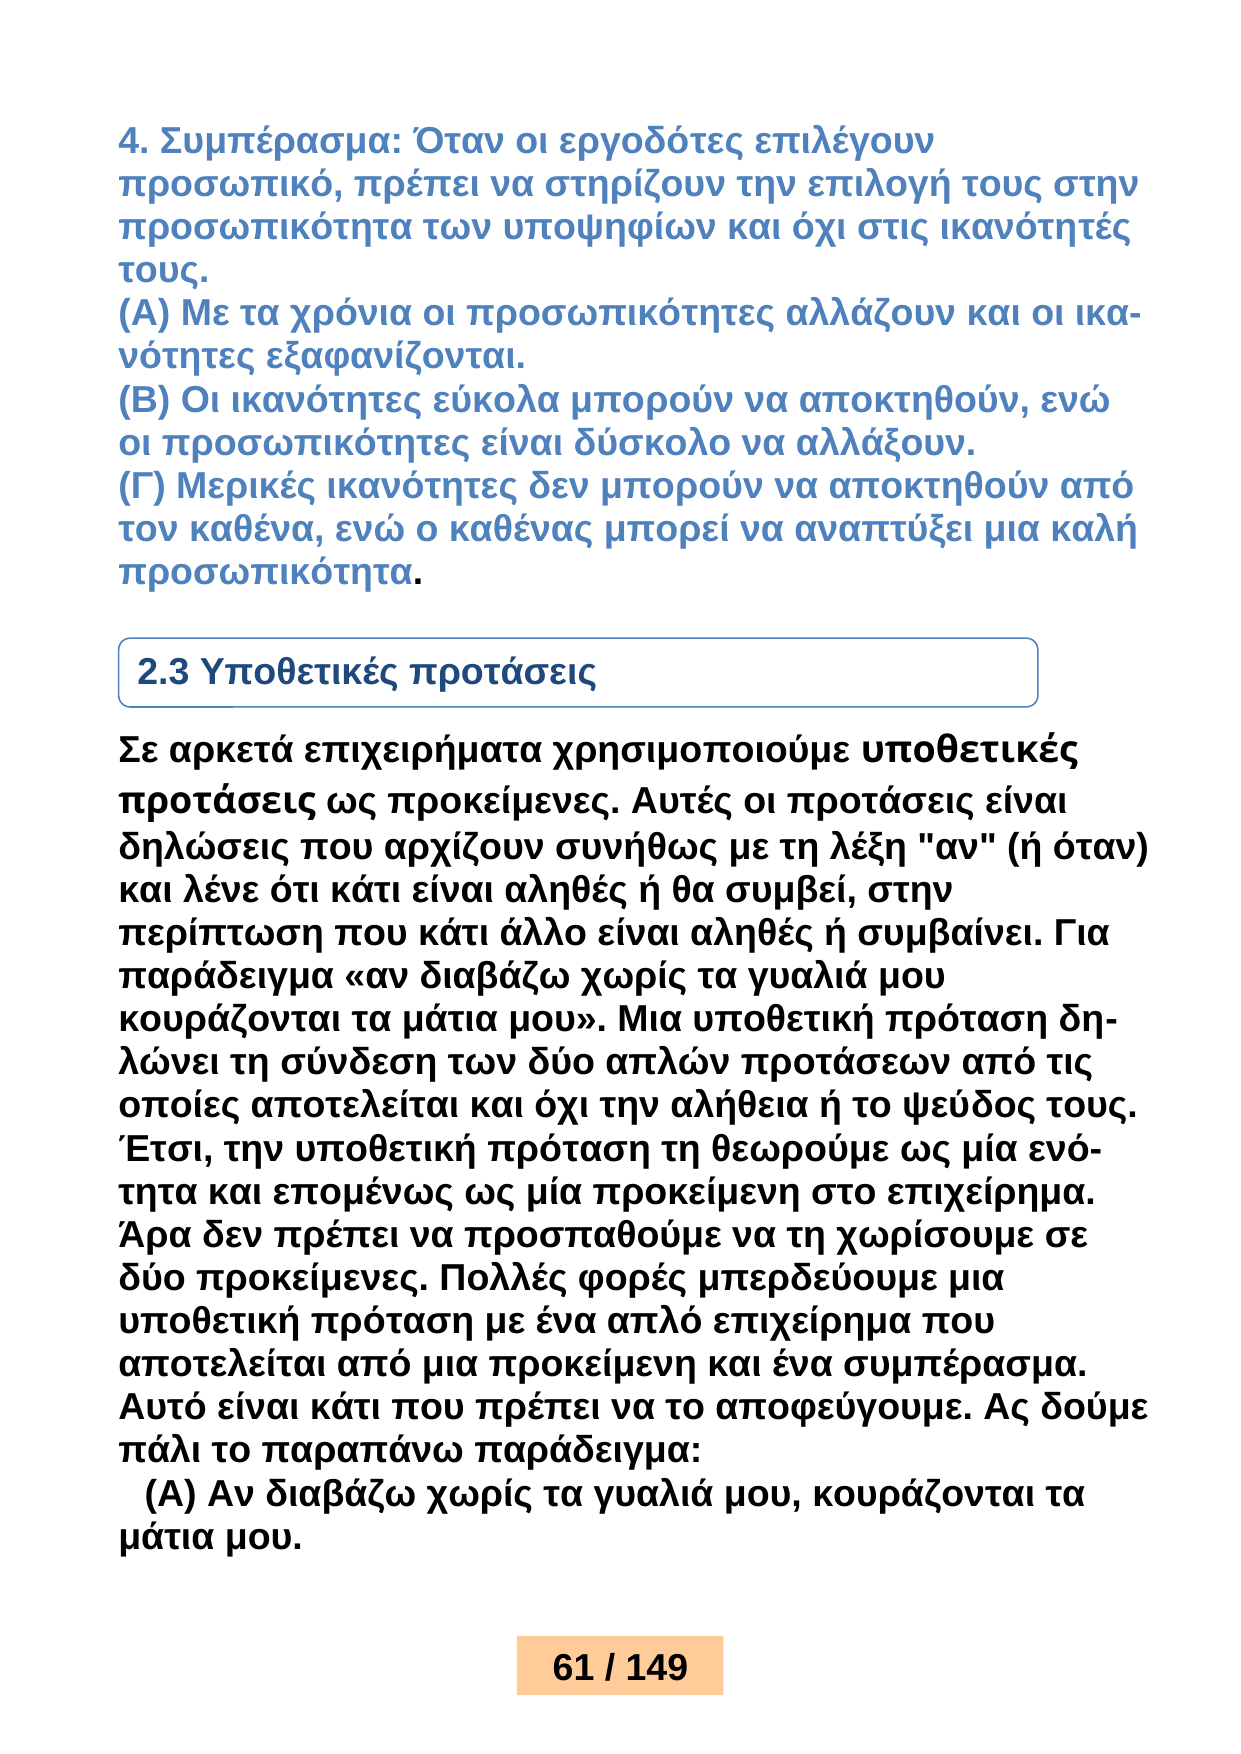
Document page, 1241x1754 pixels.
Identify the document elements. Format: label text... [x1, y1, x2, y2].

text Σε αρκετά επιχειρήματα χρησιμοποιούμε υποθετικές προτάσεις ως προκείμενες. Αυτές οι προτάσεις είναι δηλώσεις που αρχίζουν συνήθως με τη λέξη "αν" (ή όταν) και λένε ότι κάτι είναι αληθές ή θα συμβεί, στην περίπτωση που κάτι άλλο είναι αληθές ή συμβαίνει. Για παράδειγμα «αν διαβάζω χωρίς τα γυαλιά μου κουράζονται τα μάτια μου». Μια υποθετική πρόταση δηλώνει τη σύνδεση των δύο απλών προτάσεων από τις οποίες αποτελείται και όχι την αλήθεια ή το ψεύδος τους. Έτσι, την υποθετική πρόταση τη θεωρούμε ως μία ενό-τητα και επομένως ως μία προκείμενη στο επιχείρημα. Άρα δεν πρέπει να προσπαθούμε να τη χωρίσουμε σε δύο προκείμενες. Πολλές φορές μπερδεύουμε μια υποθετική πρόταση με ένα απλό επιχείρημα που αποτελείται από μια προκείμενη και ένα συμπέρασμα. Αυτό είναι κάτι που πρέπει να το αποφεύγουμε. Ας δούμε πάλι το παραπάνω παράδειγμα: [118, 722, 1152, 1471]
text 4. Συμπέρασμα: Όταν οι εργοδότες επιλέγουν προσωπικό, πρέπει να στηρίζουν την επιλογή τους στην προσωπικότητα των υποψηφίων και όχι στις ικανότητές τους. (Α) Με τα χρόνια οι προσωπικότητες αλλάζουν και οι ικα-νότητες εξαφανίζονται. (Β) Οι ικανότητες εύκολα μπορούν να αποκτηθούν, ενώ οι προσωπικότητες είναι δύσκολο να αλλάξουν. (Γ) Μερικές ικανότητες δεν μπορούν να αποκτηθούν από τον καθένα, ενώ ο καθένας μπορεί να αναπτύξει μια καλή προσωπικότητα. [118, 118, 1152, 592]
text (Α) Αν διαβάζω χωρίς τα γυαλιά μου, κουράζονται τα μάτια μου. [118, 1471, 1152, 1557]
